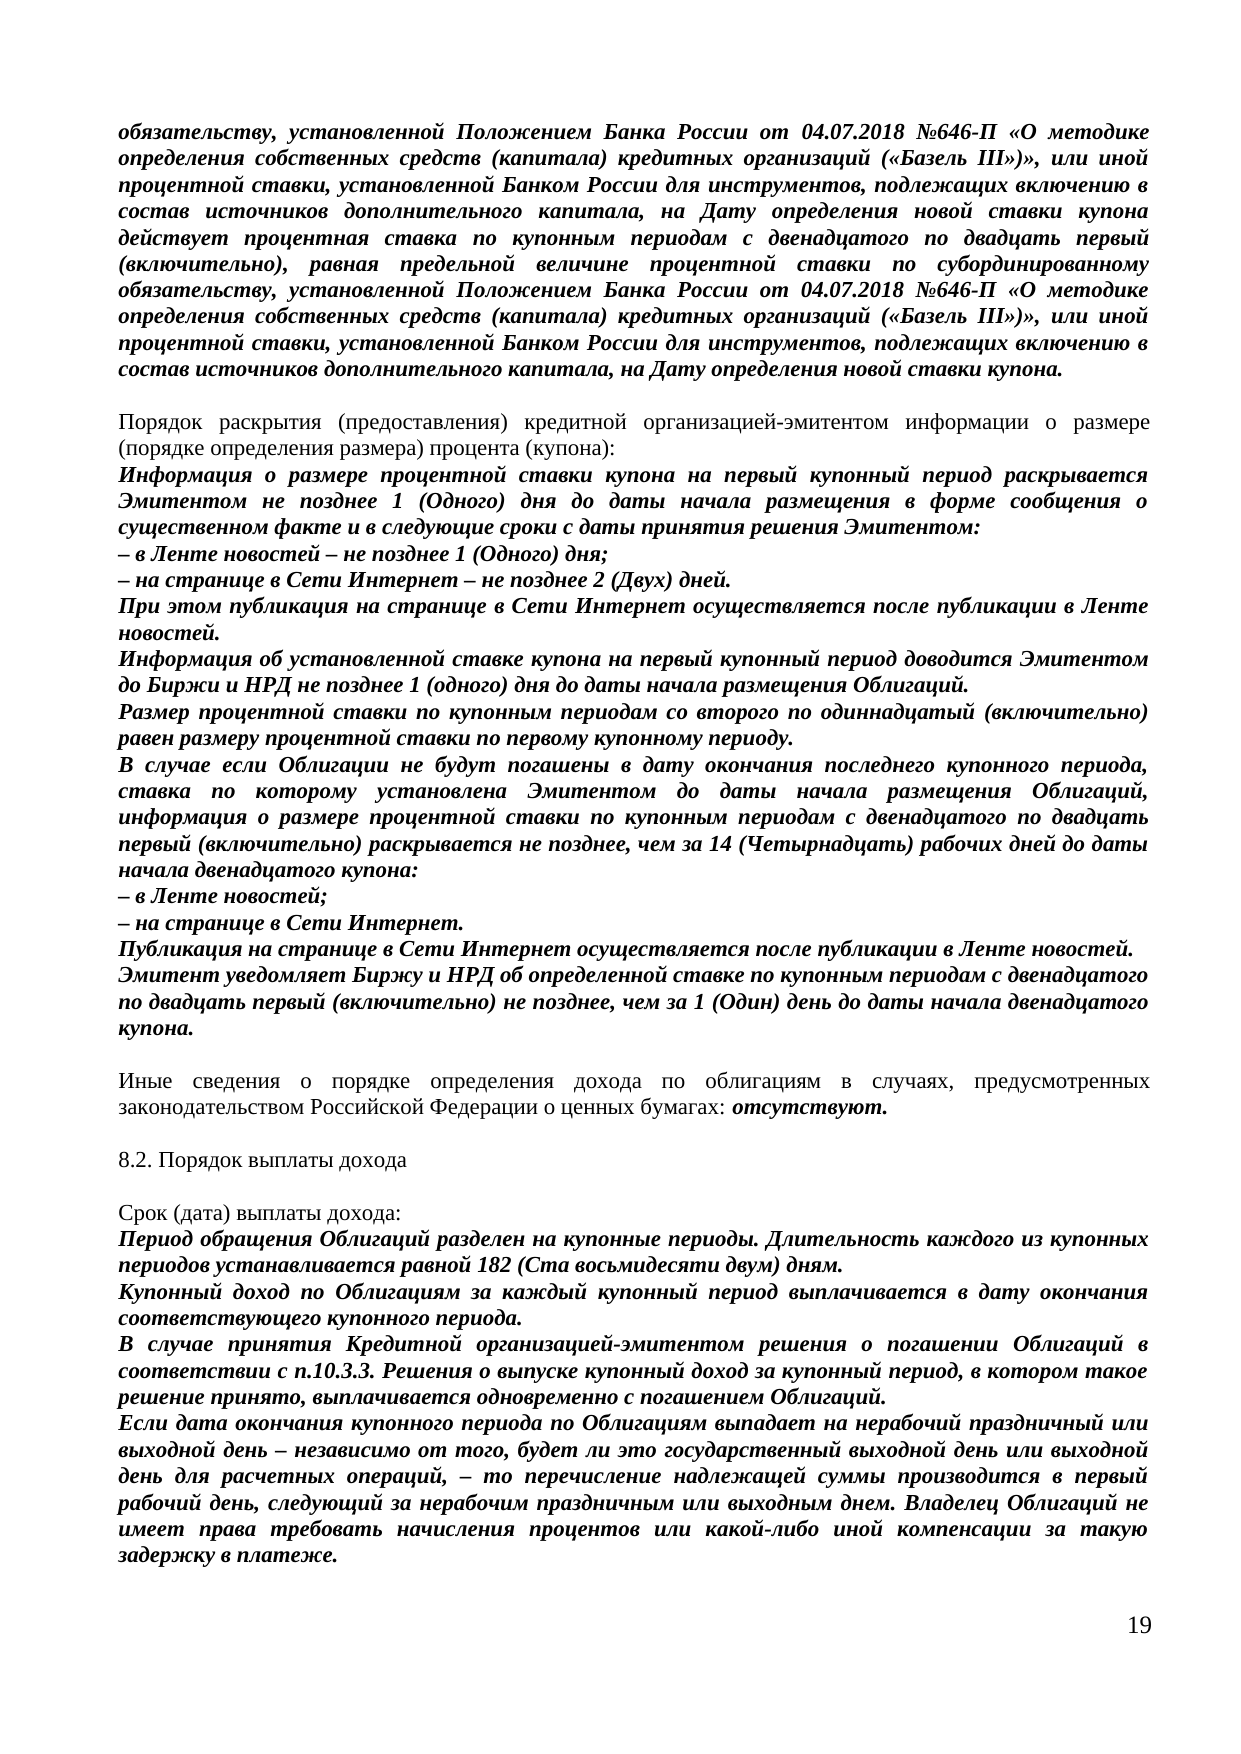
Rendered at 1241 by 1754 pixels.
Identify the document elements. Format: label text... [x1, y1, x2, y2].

text – на странице в Сети Интернет. [118, 909, 1152, 935]
text – в Ленте новостей – не позднее 1 (Одного) дня; [118, 540, 1152, 566]
text Период обращения Облигаций разделен на купонные периоды. Длительность каждого из купонных периодов устанавливается равной 182 (Ста восьмидесяти двум) дням. [118, 1225, 1152, 1278]
text Срок (дата) выплаты дохода: [118, 1199, 1152, 1225]
text Информация об установленной ставке купона на первый купонный период доводится Эмитентом до Биржи и НРД не позднее 1 (одного) дня до даты начала размещения Облигаций. [118, 645, 1152, 698]
text В случае принятия Кредитной организацией-эмитентом решения о погашении Облигаций в соответствии с п.10.3.3. Решения о выпуске купонный доход за купонный период, в котором такое решение принято, выплачивается одновременно с погашением Облигаций. [118, 1330, 1152, 1409]
text Размер процентной ставки по купонным периодам со второго по одиннадцатый (включительно) равен размеру процентной ставки по первому купонному периоду. [118, 698, 1152, 751]
text Если дата окончания купонного периода по Облигациям выпадает на нерабочий праздничный или выходной день – независимо от того, будет ли это государственный выходной день или выходной день для расчетных операций, – то перечисление надлежащей суммы производится в первый рабочий день, следующий за нерабочим праздничным или выходным днем. Владелец Облигаций не имеет права требовать начисления процентов или какой-либо иной компенсации за такую задержку в платеже. [118, 1409, 1152, 1568]
text – в Ленте новостей; [118, 882, 1152, 909]
text Порядок раскрытия (предоставления) кредитной организацией-эмитентом информации о размере (порядке определения размера) процента (купона): [118, 408, 1152, 461]
text В случае если Облигации не будут погашены в дату окончания последнего купонного периода, ставка по которому установлена Эмитентом до даты начала размещения Облигаций, информация о размере процентной ставки по купонным периодам с двенадцатого по двадцать первый (включительно) раскрывается не позднее, чем за 14 (Четырнадцать) рабочих дней до даты начала двенадцатого купона: [118, 751, 1152, 882]
text – на странице в Сети Интернет – не позднее 2 (Двух) дней. [118, 566, 1152, 592]
text При этом публикация на странице в Сети Интернет осуществляется после публикации в Ленте новостей. [118, 592, 1152, 645]
text Купонный доход по Облигациям за каждый купонный период выплачивается в дату окончания соответствующего купонного периода. [118, 1278, 1152, 1330]
text Публикация на странице в Сети Интернет осуществляется после публикации в Ленте новостей. [118, 935, 1152, 961]
text Информация о размере процентной ставки купона на первый купонный период раскрывается Эмитентом не позднее 1 (Одного) дня до даты начала размещения в форме сообщения о существенном факте и в следующие сроки с даты принятия решения Эмитентом: [118, 461, 1152, 540]
text Эмитент уведомляет Биржу и НРД об определенной ставке по купонным периодам с двенадцатого по двадцать первый (включительно) не позднее, чем за 1 (Один) день до даты начала двенадцатого купона. [118, 961, 1152, 1041]
text 8.2. Порядок выплаты дохода [118, 1146, 1152, 1172]
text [118, 118, 1152, 382]
text Иные сведения о порядке определения дохода по облигациям в случаях, предусмотренных законодательством Российской Федерации о ценных бумагах: отсутствуют. [118, 1067, 1152, 1119]
